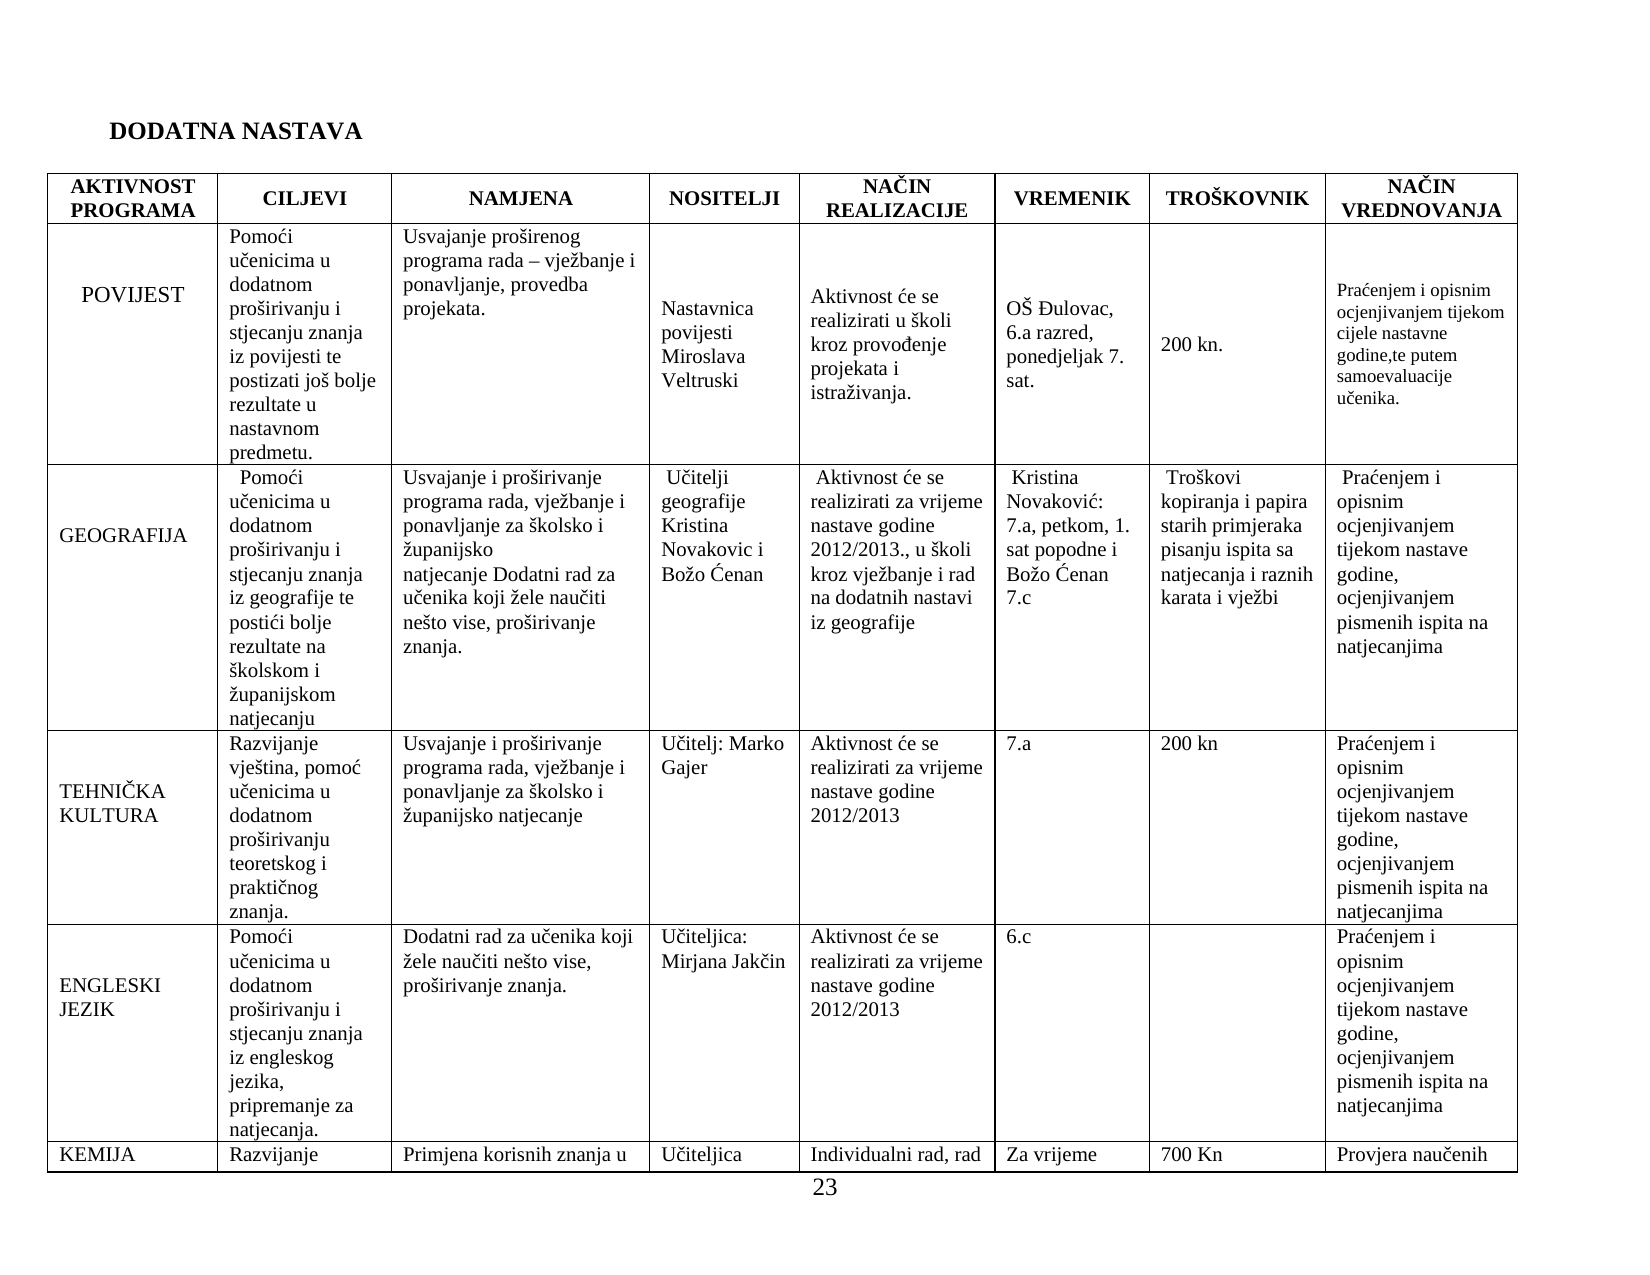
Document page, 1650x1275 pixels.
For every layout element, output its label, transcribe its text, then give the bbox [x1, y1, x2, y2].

table_cell Pomoći učenicima u dodatnom proširivanju i stjecanju znanja iz geografije te postići bolje rezultate na školskom i županijskom natjecanju [218, 465, 391, 730]
table_cell 200 kn. [1150, 224, 1325, 464]
table_header AKTIVNOST PROGRAMA [48, 174, 217, 222]
table_cell Praćenjem i opisnim ocjenjivanjem tijekom nastave godine, ocjenjivanjem pismenih ispita na natjecanjima [1326, 731, 1517, 923]
table_cell 7.a [996, 731, 1149, 923]
table_cell OŠ Đulovac, 6.a razred, ponedjeljak 7. sat. [996, 224, 1149, 464]
table_cell Učitelj: Marko Gajer [650, 731, 799, 923]
table_cell Učitelji geografije Kristina Novakovic i Božo Ćenan [650, 465, 799, 730]
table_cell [650, 1142, 799, 1171]
table_cell Kristina Novaković: 7.a, petkom, 1. sat popodne i Božo Ćenan 7.c [996, 465, 1149, 730]
table_cell 700 Kn [1150, 1142, 1325, 1171]
table_header NAČIN REALIZACIJE [800, 174, 994, 222]
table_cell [800, 1142, 994, 1171]
table_cell Praćenjem i opisnim ocjenjivanjem tijekom nastave godine, ocjenjivanjem pismenih ispita na natjecanjima [1326, 465, 1517, 730]
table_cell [1326, 1142, 1517, 1171]
table_cell 200 kn [1150, 731, 1325, 923]
table_cell KEMIJA [48, 1142, 217, 1171]
table_header NOSITELJI [650, 174, 799, 222]
table_cell 6.c [996, 925, 1149, 1141]
table_cell ENGLESKI JEZIK [48, 925, 217, 1141]
table_header NAMJENA [392, 174, 649, 222]
table_cell GEOGRAFIJA [48, 465, 217, 730]
table_cell [1150, 925, 1325, 1141]
table_cell Aktivnost će se realizirati za vrijeme nastave godine 2012/2013., u školi kroz vježbanje i rad na dodatnih nastavi iz geografije [800, 465, 994, 730]
table_cell Dodatni rad za učenika koji žele naučiti nešto vise, proširivanje znanja. [392, 925, 649, 1141]
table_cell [996, 1142, 1149, 1171]
table_cell Učiteljica: Mirjana Jakčin [650, 925, 799, 1141]
table_cell POVIJEST [48, 224, 217, 464]
table_header NAČIN VREDNOVANJA [1326, 174, 1517, 222]
table_cell Praćenjem i opisnim ocjenjivanjem tijekom cijele nastavne godine,te putem samoevaluacije učenika. [1326, 224, 1517, 464]
table_cell Usvajanje i proširivanje programa rada, vježbanje i ponavljanje za školsko i županijsko natjecanje [392, 731, 649, 923]
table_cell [218, 1142, 391, 1171]
table_cell Aktivnost će se realizirati za vrijeme nastave godine 2012/2013 [800, 925, 994, 1141]
table_header CILJEVI [218, 174, 391, 222]
table_cell TEHNIČKA KULTURA [48, 731, 217, 923]
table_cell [392, 1142, 649, 1171]
table_cell Praćenjem i opisnim ocjenjivanjem tijekom nastave godine, ocjenjivanjem pismenih ispita na natjecanjima [1326, 925, 1517, 1141]
table_cell Usvajanje i proširivanje programa rada, vježbanje i ponavljanje za školsko i županijsko natjecanje Dodatni rad za učenika koji žele naučiti nešto vise, proširivanje znanja. [392, 465, 649, 730]
table_cell Nastavnica povijesti Miroslava Veltruski [650, 224, 799, 464]
text DODATNA NASTAVA [59, 116, 1591, 144]
table_cell Aktivnost će se realizirati za vrijeme nastave godine 2012/2013 [800, 731, 994, 923]
table_cell Pomoći učenicima u dodatnom proširivanju i stjecanju znanja iz engleskog jezika, pripremanje za natjecanja. [218, 925, 391, 1141]
table_header VREMENIK [996, 174, 1149, 222]
table_cell Pomoći učenicima u dodatnom proširivanju i stjecanju znanja iz povijesti te postizati još bolje rezultate u nastavnom predmetu. [218, 224, 391, 464]
table_cell Razvijanje vještina, pomoć učenicima u dodatnom proširivanju teoretskog i praktičnog znanja. [218, 731, 391, 923]
table_header TROŠKOVNIK [1150, 174, 1325, 222]
table_cell Troškovi kopiranja i papira starih primjeraka pisanju ispita sa natjecanja i raznih karata i vježbi [1150, 465, 1325, 730]
table_cell Usvajanje proširenog programa rada – vježbanje i ponavljanje, provedba projekata. [392, 224, 649, 464]
table_cell Aktivnost će se realizirati u školi kroz provođenje projekata i istraživanja. [800, 224, 994, 464]
